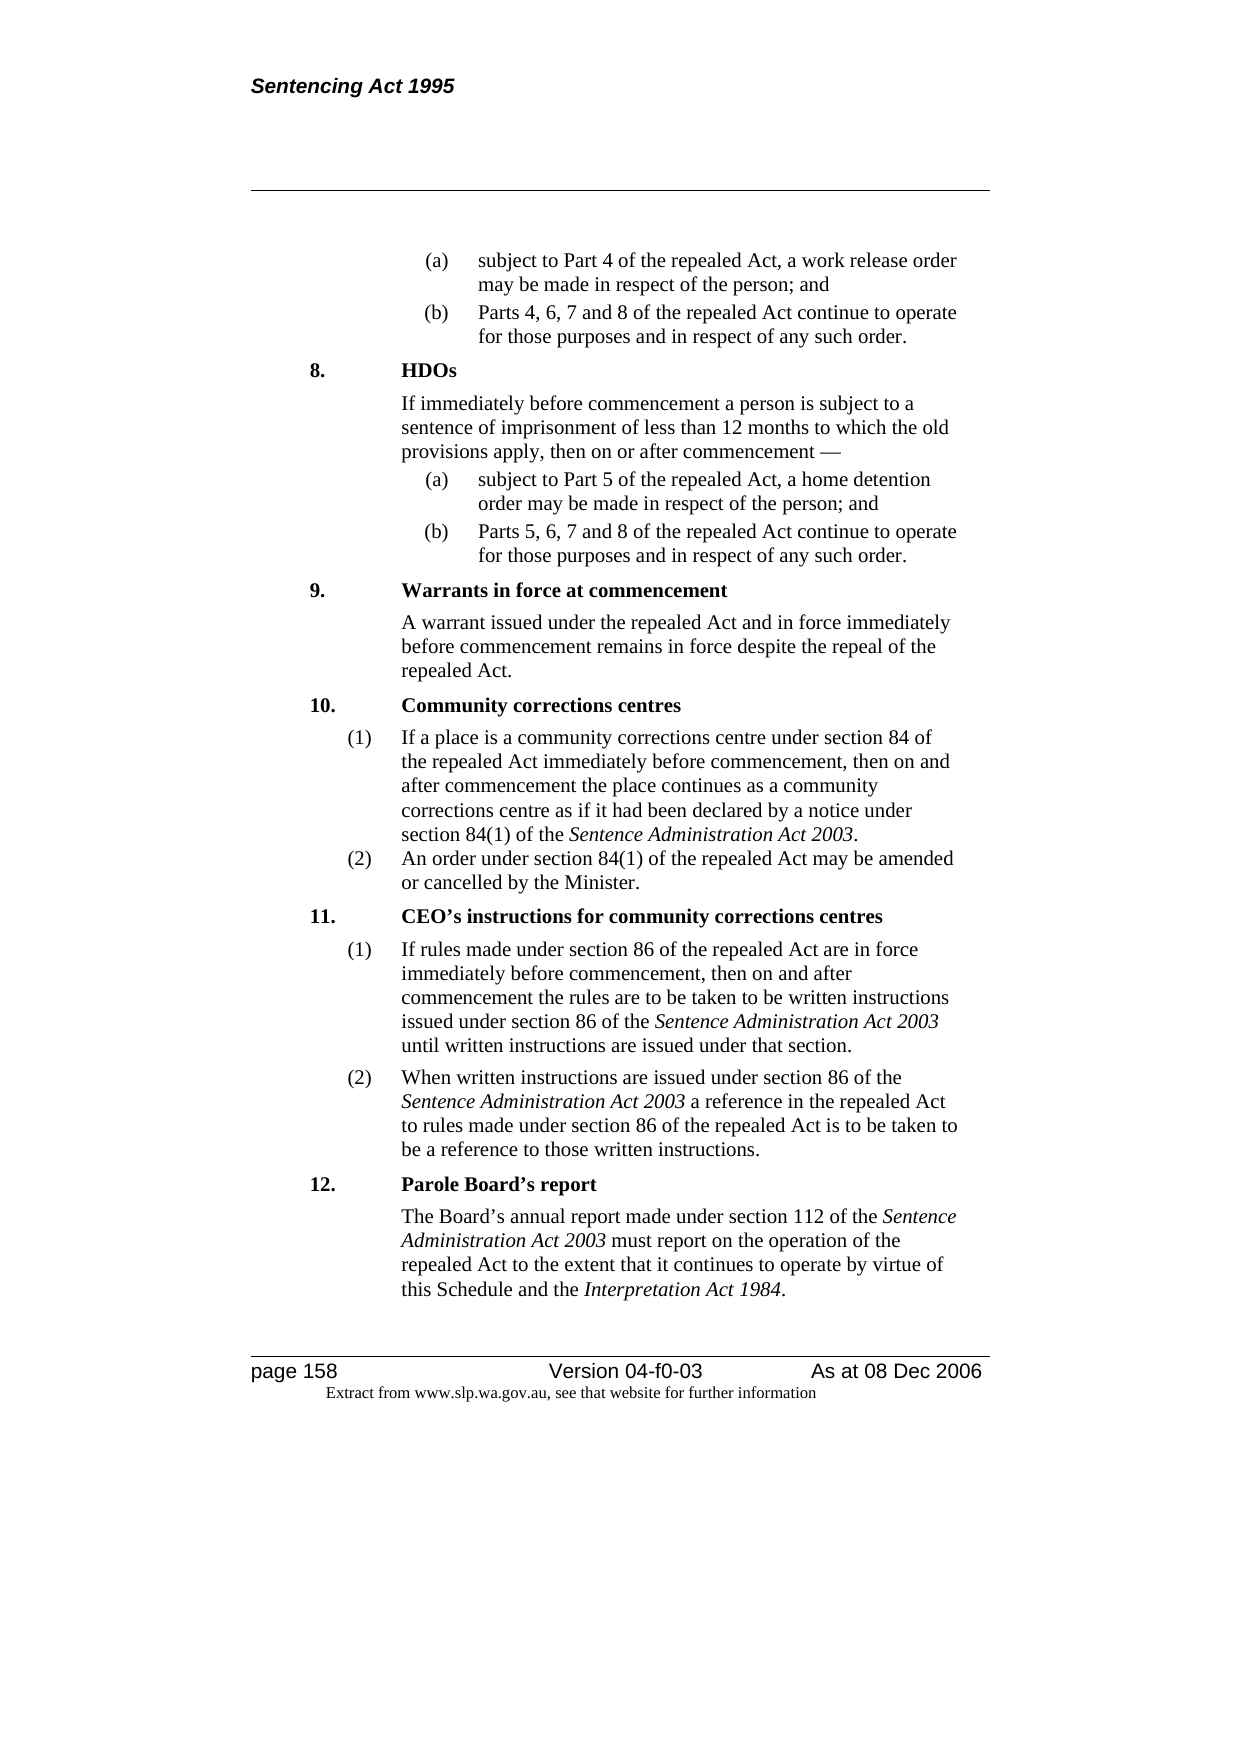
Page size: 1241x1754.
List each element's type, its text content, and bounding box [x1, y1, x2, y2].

text If immediately before commencement a person is subject to a sentence of imprisonment of less than 12 months to which the old provisions apply, then on or after commencement — [312, 391, 960, 463]
subtitle 11. CEO’s instructions for community corrections centres [309, 904, 960, 928]
subtitle 9. Warrants in force at commencement [309, 578, 960, 602]
text The Board’s annual report made under section 112 of the Sentence Administration Act 2003 must report on the operation of the repealed Act to the extent that it continues to operate by virtue of this Schedule and the Interpretation Act 1984. [312, 1204, 960, 1301]
text (a) subject to Part 4 of the repealed Act, a work release order may be made in respect of the person; and [389, 247, 960, 296]
subtitle 12. Parole Board’s report [309, 1172, 960, 1196]
text A warrant issued under the repealed Act and in force immediately before commencement remains in force despite the repeal of the repealed Act. [312, 610, 960, 682]
text (1) If rules made under section 86 of the repealed Act are in force immediately before commencement, then on and after commencement the rules are to be taken to be written instructions issued under section 86 of the Sentence Administration Act 2003 until written instructions are issued under that section. [312, 937, 960, 1057]
text (b) Parts 5, 6, 7 and 8 of the repealed Act continue to operate for those purposes and in respect of any such order. [389, 519, 960, 567]
text (1) If a place is a community corrections centre under section 84 of the repealed Act immediately before commencement, then on and after commencement the place continues as a community corrections centre as if it had been declared by a notice under section 84(1) of the Sentence Administration Act 2003. [312, 725, 960, 846]
subtitle 8. HDOs [309, 358, 960, 382]
text (a) subject to Part 5 of the repealed Act, a home detention order may be made in respect of the person; and [389, 467, 960, 515]
text (2) When written instructions are issued under section 86 of the Sentence Administration Act 2003 a reference in the repealed Act to rules made under section 86 of the repealed Act is to be taken to be a reference to those written instructions. [312, 1065, 960, 1161]
subtitle 10. Community corrections centres [309, 693, 960, 717]
text (2) An order under section 84(1) of the repealed Act may be amended or cancelled by the Minister. [312, 846, 960, 894]
text (b) Parts 4, 6, 7 and 8 of the repealed Act continue to operate for those purposes and in respect of any such order. [389, 300, 960, 348]
